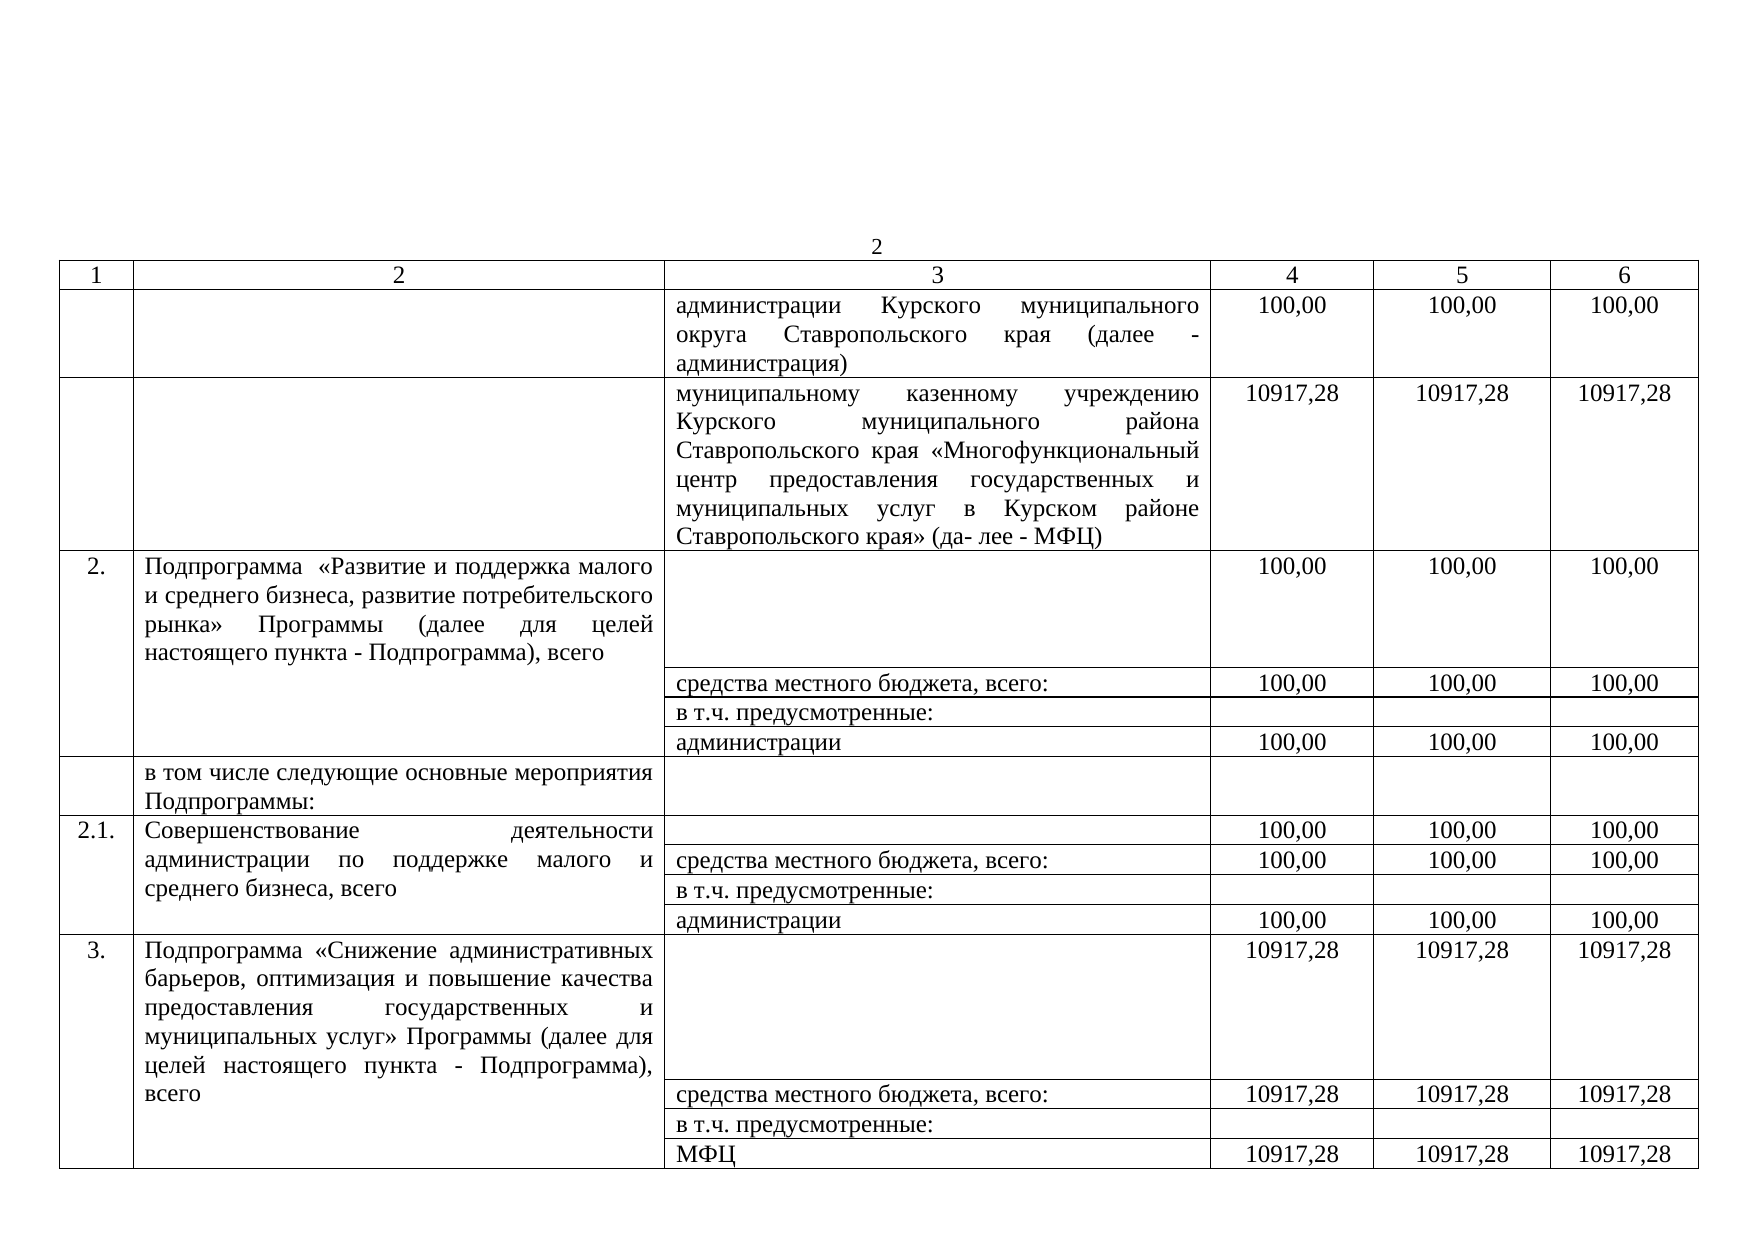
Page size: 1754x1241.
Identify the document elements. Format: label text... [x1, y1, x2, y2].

table_cell в т.ч. предусмотренные: [665, 1109, 1210, 1138]
table_cell Подпрограмма «Снижение административных барьеров, оптимизация и повышение качества предоставления государственных и муниципальных услуг» Программы (далее для целей настоящего пункта - Подпрограмма), всего [134, 935, 664, 1168]
table_cell 100,00 [1211, 905, 1373, 934]
table_cell 100,00 [1551, 668, 1698, 696]
table_cell 10917,28 [1211, 378, 1373, 550]
table_cell [1551, 757, 1698, 814]
table_cell [665, 551, 1210, 667]
table_cell администрации [665, 727, 1210, 756]
table_cell 100,00 [1374, 816, 1550, 844]
table_cell [1551, 1109, 1698, 1138]
table_cell [1211, 698, 1373, 726]
table_cell 100,00 [1551, 816, 1698, 844]
table_cell [60, 378, 133, 550]
table_cell 100,00 [1551, 845, 1698, 874]
table_cell 100,00 [1211, 668, 1373, 696]
table_cell 10917,28 [1551, 1080, 1698, 1108]
table_cell 10917,28 [1374, 1080, 1550, 1108]
table_cell 2. [60, 551, 133, 756]
table_cell [1211, 875, 1373, 904]
table_cell [60, 290, 133, 377]
table_cell 10917,28 [1551, 1139, 1698, 1168]
table_cell 100,00 [1374, 727, 1550, 756]
table_cell 100,00 [1374, 551, 1550, 667]
table_cell 100,00 [1211, 845, 1373, 874]
table_header 4 [1211, 261, 1373, 289]
table_cell Совершенствование деятельности администрации по поддержке малого и среднего бизнеса, всего [134, 816, 664, 934]
table_cell [1374, 875, 1550, 904]
table_cell средства местного бюджета, всего: [665, 668, 1210, 696]
table_header 3 [665, 261, 1210, 289]
table_cell [1374, 757, 1550, 814]
table_cell средства местного бюджета, всего: [665, 1080, 1210, 1108]
table_cell 100,00 [1211, 290, 1373, 377]
table_cell 10917,28 [1211, 1139, 1373, 1168]
table_cell 100,00 [1211, 816, 1373, 844]
table_cell 100,00 [1374, 290, 1550, 377]
table_header 6 [1551, 261, 1698, 289]
table_header 2 [134, 261, 664, 289]
table_cell [1211, 757, 1373, 814]
table_cell 100,00 [1374, 845, 1550, 874]
table_cell 100,00 [1374, 668, 1550, 696]
table_cell [1374, 698, 1550, 726]
table_cell администрации Курского муниципального округа Ставропольского края (далее - администрация) [665, 290, 1210, 377]
table_cell [1211, 1109, 1373, 1138]
table_cell 10917,28 [1374, 1139, 1550, 1168]
table_cell 10917,28 [1374, 935, 1550, 1078]
table_cell 3. [60, 935, 133, 1168]
table_cell 100,00 [1551, 905, 1698, 934]
table_cell МФЦ [665, 1139, 1210, 1168]
table_cell 10917,28 [1551, 378, 1698, 550]
table_cell 100,00 [1211, 551, 1373, 667]
table_cell муниципальному казенному учреждению Курского муниципального района Ставропольского края «Многофункциональный центр предоставления государственных и муниципальных услуг в Курском районе Ставропольского края» (да- лее - МФЦ) [665, 378, 1210, 550]
table_cell [1374, 1109, 1550, 1138]
table_cell [134, 290, 664, 377]
table_cell 100,00 [1374, 905, 1550, 934]
text 2 [59, 233, 1695, 259]
table_cell 10917,28 [1374, 378, 1550, 550]
table_header 1 [60, 261, 133, 289]
table_cell 100,00 [1551, 290, 1698, 377]
table_cell Подпрограмма «Развитие и поддержка малого и среднего бизнеса, развитие потребительского рынка» Программы (далее для целей настоящего пункта - Подпрограмма), всего [134, 551, 664, 756]
table_cell в том числе следующие основные мероприятия Подпрограммы: [134, 757, 664, 814]
table_cell 2.1. [60, 816, 133, 934]
table_cell [60, 757, 133, 814]
table_cell администрации [665, 905, 1210, 934]
table_cell [665, 757, 1210, 814]
table_cell 100,00 [1551, 551, 1698, 667]
table_cell [134, 378, 664, 550]
table_cell 10917,28 [1211, 1080, 1373, 1108]
table_cell 10917,28 [1211, 935, 1373, 1078]
table_cell 100,00 [1211, 727, 1373, 756]
table_cell средства местного бюджета, всего: [665, 845, 1210, 874]
table_cell в т.ч. предусмотренные: [665, 698, 1210, 726]
table_cell 100,00 [1551, 727, 1698, 756]
table_cell 10917,28 [1551, 935, 1698, 1078]
table_cell [665, 816, 1210, 844]
table_cell [665, 935, 1210, 1078]
table_cell [1551, 698, 1698, 726]
table_header 5 [1374, 261, 1550, 289]
table_cell в т.ч. предусмотренные: [665, 875, 1210, 904]
table_cell [1551, 875, 1698, 904]
